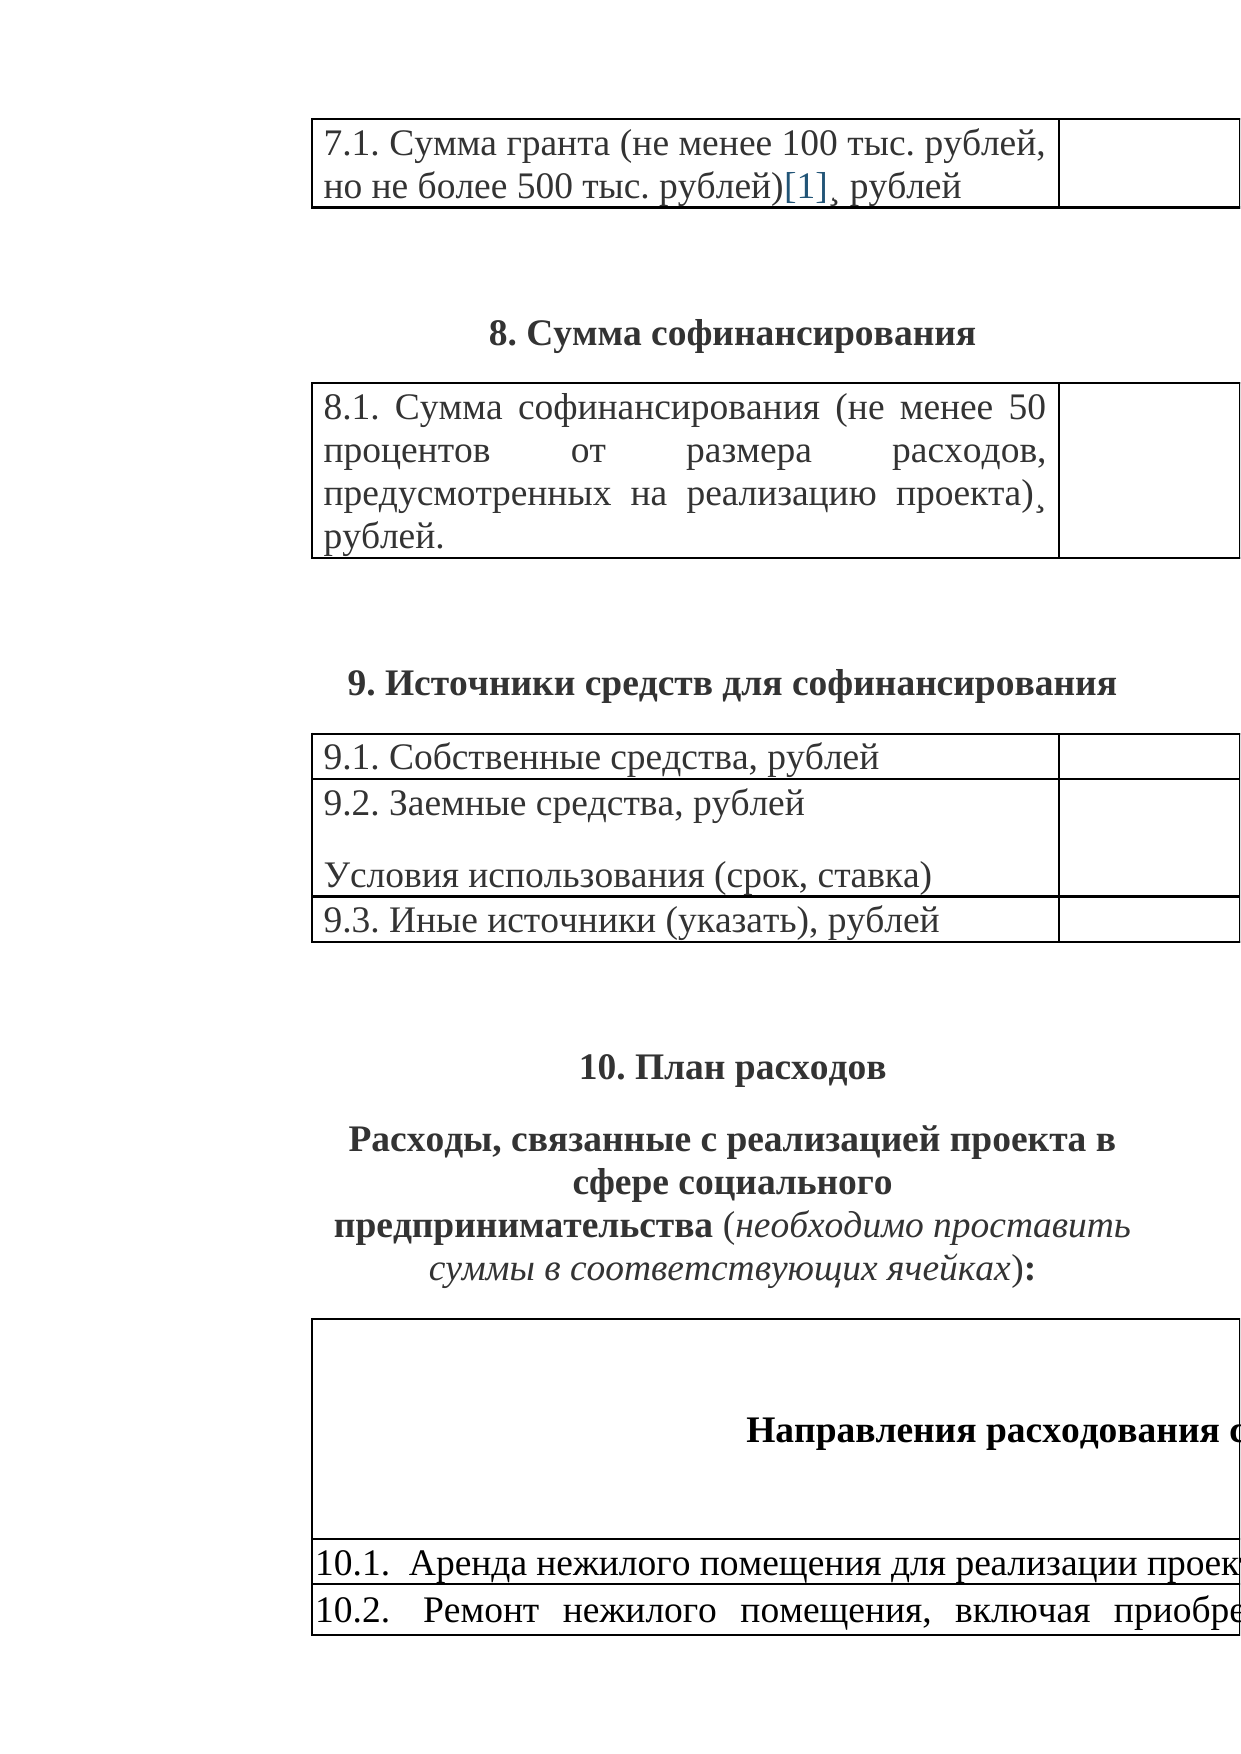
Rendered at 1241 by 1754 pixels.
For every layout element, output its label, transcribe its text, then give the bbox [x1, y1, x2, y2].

table_cell 9.3. Иные источники (указать), рублей [313, 898, 1058, 941]
table_header [1060, 384, 1239, 557]
table_cell 9.2. Заемные средства, рублей Условия использования (срок, ставка) [313, 780, 1058, 895]
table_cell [313, 1585, 1239, 1634]
table_header [1060, 120, 1239, 206]
table_header Направления расходования средств: [313, 1320, 1239, 1538]
table_header 8.1. Сумма софинансирования (не менее 50 процентов от размера расходов, предусмотренных на реализацию проекта)¸ рублей. [313, 384, 1058, 557]
table_cell [1060, 898, 1239, 941]
text 10. План расходов [313, 1044, 1152, 1087]
table_cell 10.1. Аренда нежилого помещения для реализации проекта [313, 1540, 1239, 1583]
table_header 9.1. Собственные средства, рублей [313, 735, 1058, 778]
text 9. Источники средств для софинансирования [313, 660, 1152, 703]
text Расходы, связанные с реализацией проекта в сфере социального предпринимательства (необходимо проставить суммы в соответствующих ячейках): [313, 1116, 1152, 1289]
text 8. Сумма софинансирования [313, 310, 1152, 353]
table_cell [1060, 780, 1239, 895]
table_header 7.1. Сумма гранта (не менее 100 тыс. рублей, но не более 500 тыс. рублей)[1]¸ рублей [313, 120, 1058, 206]
table_header [1060, 735, 1239, 778]
